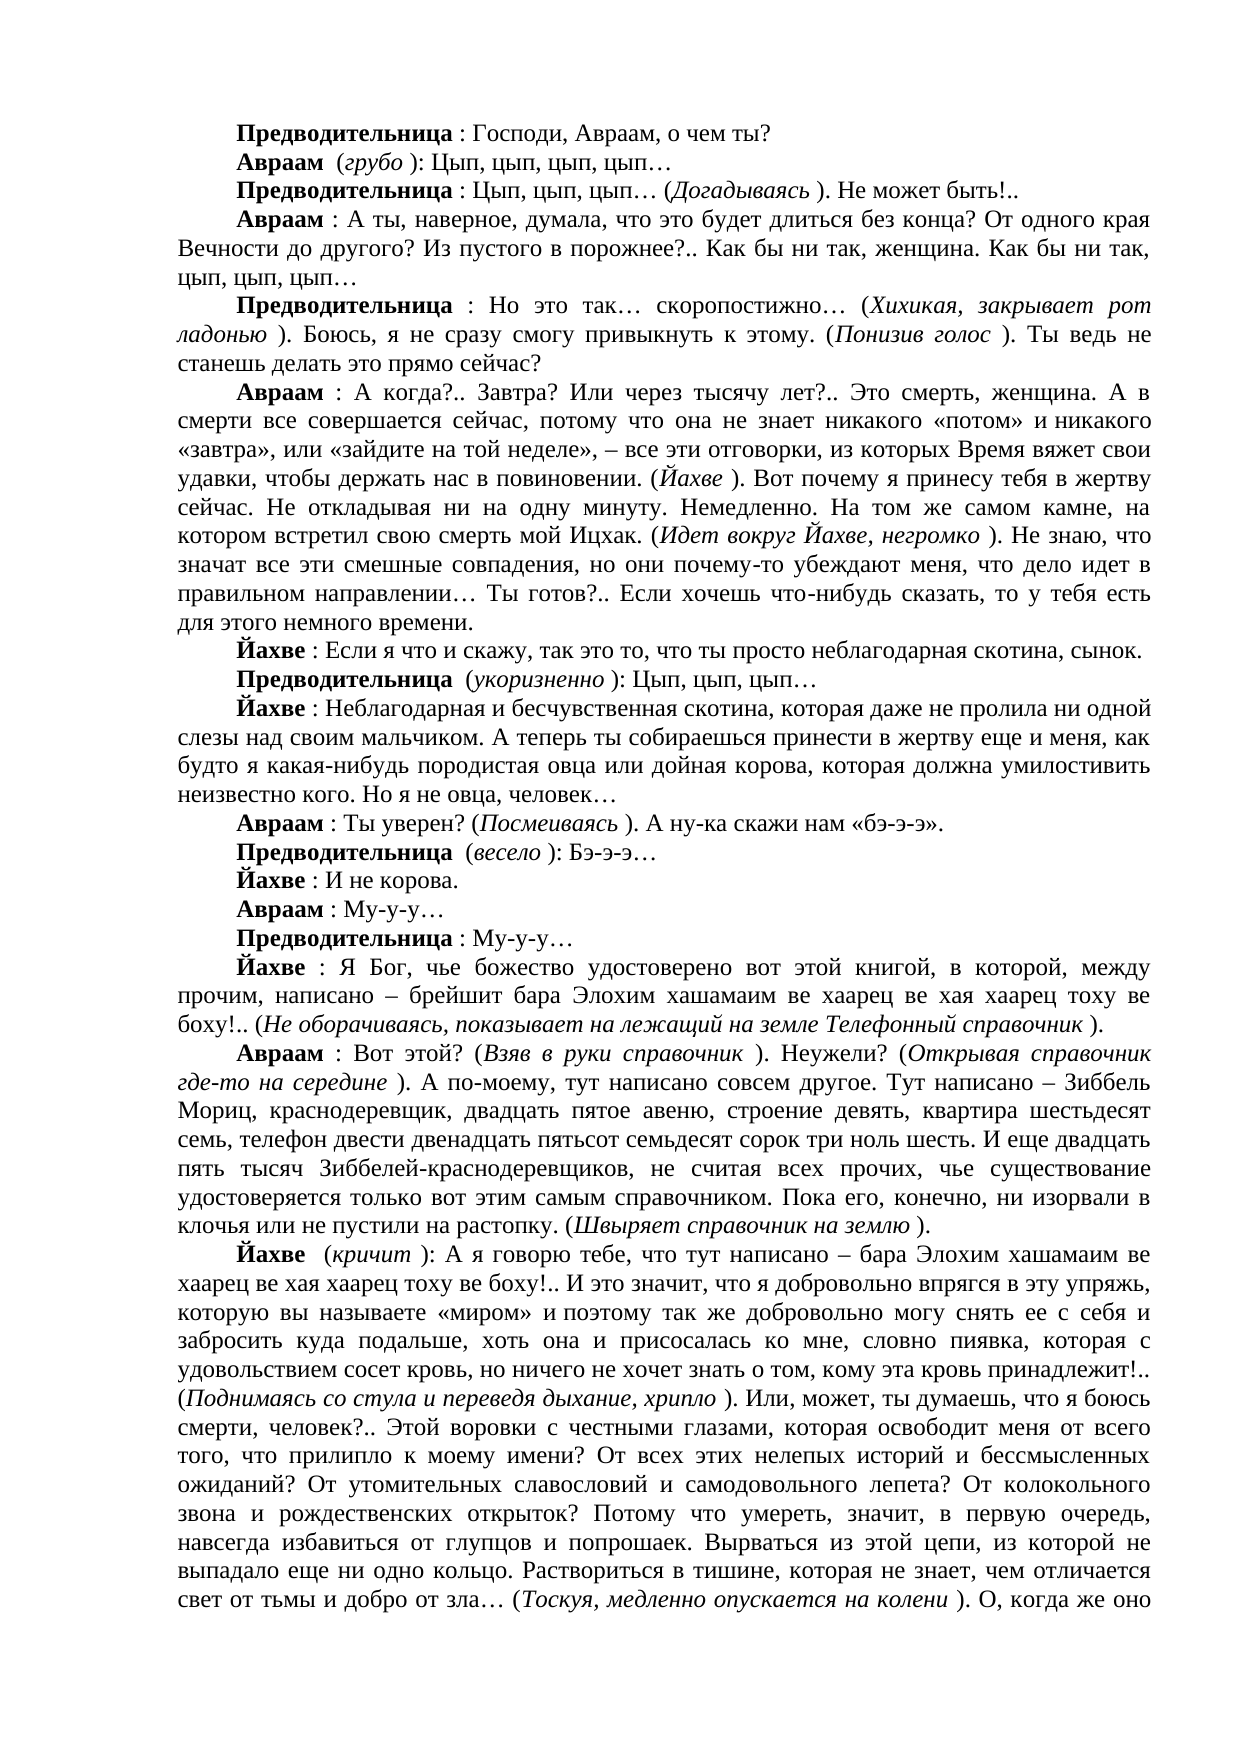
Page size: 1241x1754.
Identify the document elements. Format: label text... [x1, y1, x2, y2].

text Предводительница : Му-у-у… [177, 923, 1152, 952]
text Предводительница : Но это так… скоропостижно… (Хихикая, закрывает рот ладонью ). Боюсь, я не сразу смогу привыкнуть к этому. (Понизив голос ). Ты ведь не станешь делать это прямо сейчас? [177, 291, 1152, 377]
text Авраам : Вот этой? (Взяв в руки справочник ). Неужели? (Открывая справочник где-то на середине ). А по-моему, тут написано совсем другое. Тут написано – Зиббель Мориц, краснодеревщик, двадцать пятое авеню, строение девять, квартира шестьдесят семь, телефон двести двенадцать пятьсот семьдесят сорок три ноль шесть. И еще двадцать пять тысяч Зиббелей-краснодеревщиков, не считая всех прочих, чье существование удостоверяется только вот этим самым справочником. Пока его, конечно, ни изорвали в клочья или не пустили на растопку. (Швыряет справочник на землю ). [177, 1038, 1152, 1239]
text Авраам : А ты, наверное, думала, что это будет длиться без конца? От одного края Вечности до другого? Из пустого в порожнее?.. Как бы ни так, женщина. Как бы ни так, цып, цып, цып… [177, 204, 1152, 291]
text Предводительница : Цып, цып, цып… (Догадываясь ). Не может быть!.. [177, 176, 1152, 204]
text Йахве : И не корова. [177, 866, 1152, 894]
text Йахве : Я Бог, чье божество удостоверено вот этой книгой, в которой, между прочим, написано – брейшит бара Элохим хашамаим ве хаарец ве хая хаарец тоху ве боху!.. (Не оборачиваясь, показывает на лежащий на земле Телефонный справочник ). [177, 952, 1152, 1038]
text Предводительница : Господи, Авраам, о чем ты? [177, 118, 1152, 147]
text Авраам (грубо ): Цып, цып, цып, цып… [177, 147, 1152, 176]
text Авраам : Му-у-у… [177, 894, 1152, 923]
text Авраам : А когда?.. Завтра? Или через тысячу лет?.. Это смерть, женщина. А в смерти все совершается сейчас, потому что она не знает никакого «потом» и никакого «завтра», или «зайдите на той неделе», – все эти отговорки, из которых Время вяжет свои удавки, чтобы держать нас в повиновении. (Йахве ). Вот почему я принесу тебя в жертву сейчас. Не откладывая ни на одну минуту. Немедленно. На том же самом камне, на котором встретил свою смерть мой Ицхак. (Идет вокруг Йахве, негромко ). Не знаю, что значат все эти смешные совпадения, но они почему-то убеждают меня, что дело идет в правильном направлении… Ты готов?.. Если хочешь что-нибудь сказать, то у тебя есть для этого немного времени. [177, 377, 1152, 636]
text Предводительница (весело ): Бэ-э-э… [177, 837, 1152, 866]
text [177, 1239, 1152, 1613]
text Авраам : Ты уверен? (Посмеиваясь ). А ну-ка скажи нам «бэ-э-э». [177, 808, 1152, 837]
text Йахве : Неблагодарная и бесчувственная скотина, которая даже не пролила ни одной слезы над своим мальчиком. А теперь ты собираешься принести в жертву еще и меня, как будто я какая-нибудь породистая овца или дойная корова, которая должна умилостивить неизвестно кого. Но я не овца, человек… [177, 693, 1152, 808]
text Предводительница (укоризненно ): Цып, цып, цып… [177, 664, 1152, 693]
text Йахве : Если я что и скажу, так это то, что ты просто неблагодарная скотина, сынок. [177, 636, 1152, 664]
